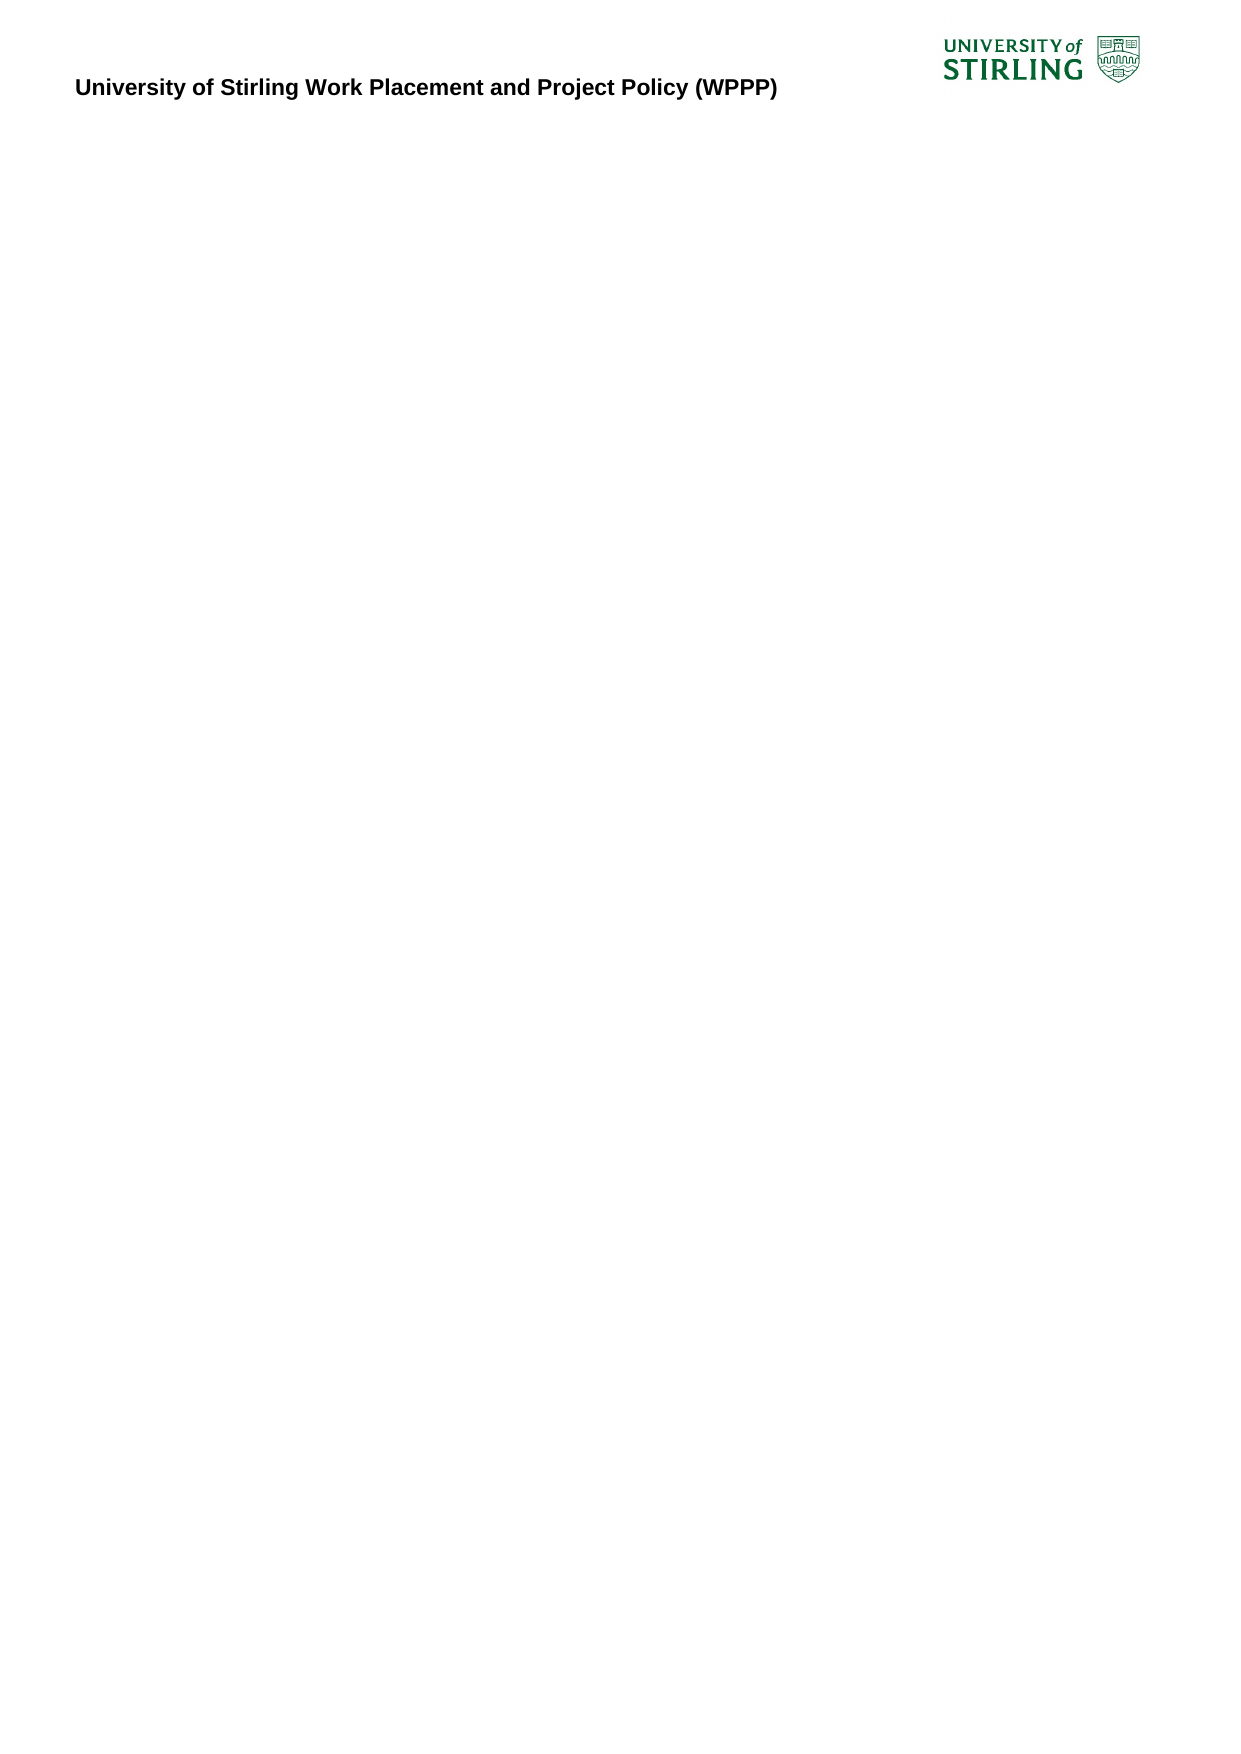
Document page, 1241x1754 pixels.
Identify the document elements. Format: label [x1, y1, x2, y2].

picture [932, 0, 1149, 122]
